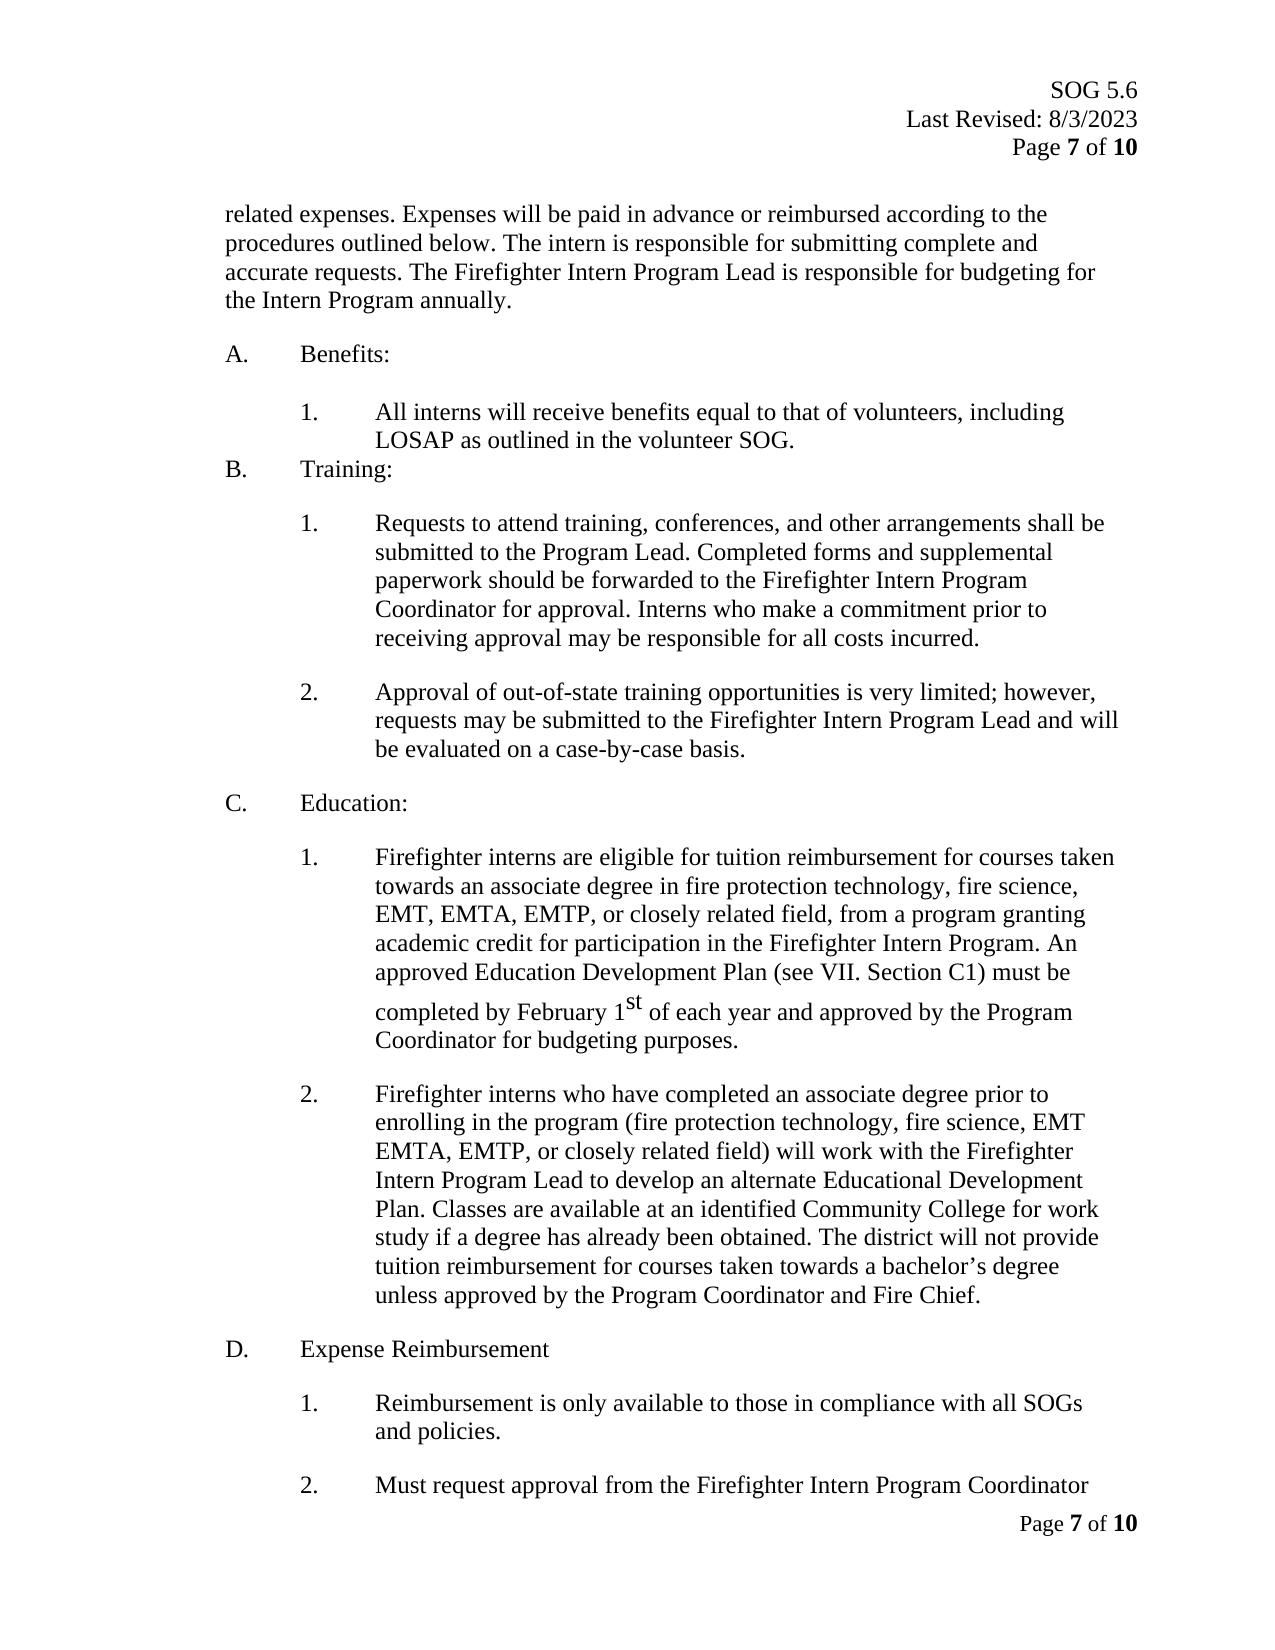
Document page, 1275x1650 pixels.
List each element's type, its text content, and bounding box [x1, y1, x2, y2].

list Firefighter interns are eligible for tuition reimbursement for courses taken towards an associate degree in fire protection technology, fire science, EMT, EMTA, EMTP, or closely related field, from a program granting academic credit for participation in the Firefighter Intern Program. An approved Education Development Plan (see VII. Section C1) must be completed by February 1st of each year and approved by the Program Coordinator for budgeting purposes. [300, 842, 1115, 1054]
list All interns will receive benefits equal to that of volunteers, including LOSAP as outlined in the volunteer SOG. [300, 397, 1137, 454]
list Approval of out-of-state training opportunities is very limited; however, requests may be submitted to the Firefighter Intern Program Lead and will be evaluated on a case-by-case basis. [300, 677, 1119, 763]
list Requests to attend training, conferences, and other arrangements shall be submitted to the Program Lead. Completed forms and supplemental paperwork should be forwarded to the Firefighter Intern Program Coordinator for approval. Interns who make a commitment prior to receiving approval may be responsible for all costs incurred. [300, 508, 1104, 652]
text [225, 199, 1125, 314]
list Education: [225, 788, 1137, 817]
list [300, 1470, 1118, 1499]
list Benefits: [225, 339, 1137, 368]
list Firefighter interns who have completed an associate degree prior to enrolling in the program (fire protection technology, fire science, EMT EMTA, EMTP, or closely related field) will work with the Firefighter Intern Program Lead to develop an alternate Educational Development Plan. Classes are available at an identified Community College for work study if a degree has already been obtained. The district will not provide tuition reimbursement for courses taken towards a bachelor’s degree unless approved by the Program Coordinator and Fire Chief. [300, 1079, 1116, 1309]
list Training: [225, 454, 1137, 483]
list Reimbursement is only available to those in compliance with all SOGs and policies. [300, 1388, 1118, 1445]
list Expense Reimbursement [137, 1334, 549, 1363]
